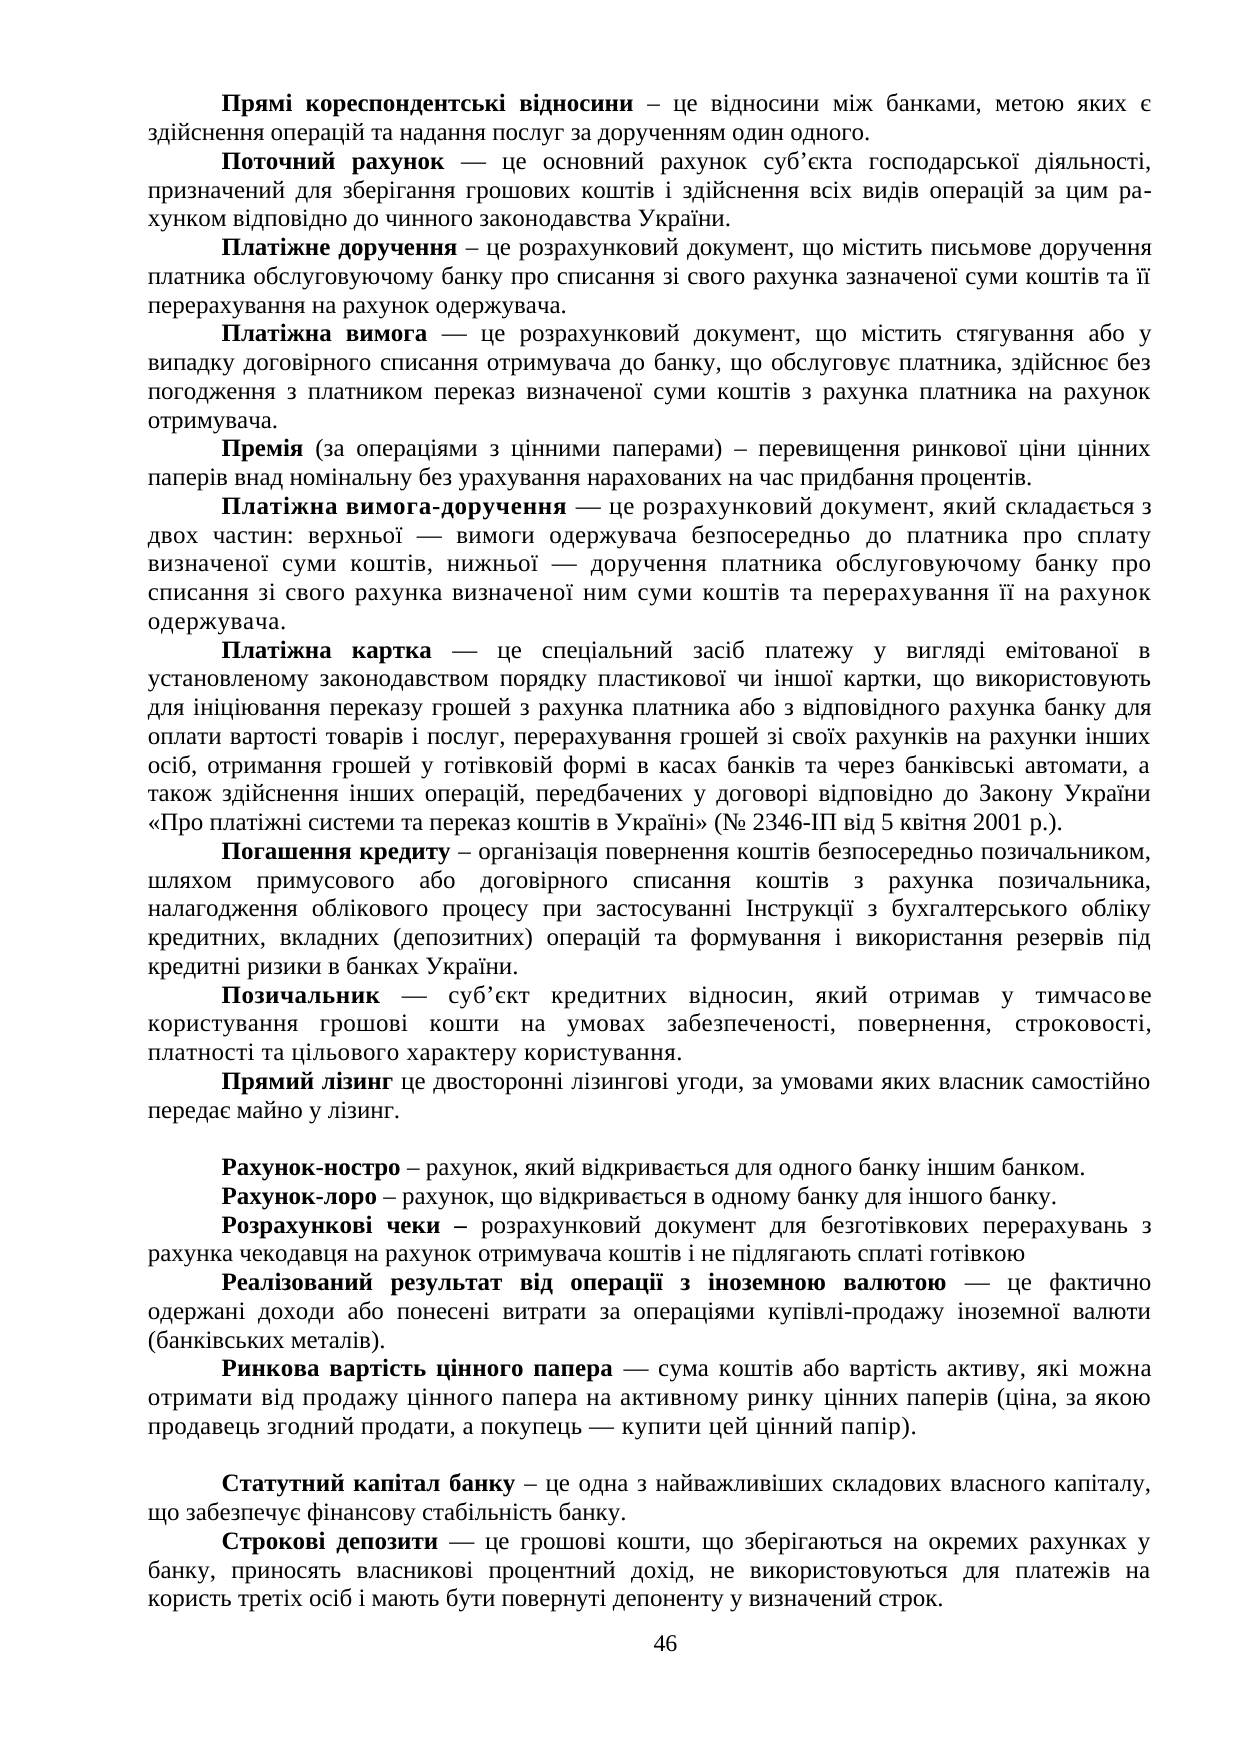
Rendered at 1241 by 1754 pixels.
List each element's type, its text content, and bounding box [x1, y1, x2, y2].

text Рахунок-лоро – рахунок, що відкривається в одному банку для іншого банку. [148, 1181, 1152, 1210]
text Ринкова вартість цінного папера — сума коштів або вартість активу, які можна отримати від продажу цінного папера на активному ринку цінних паперів (ціна, за якою продавець згодний продати, а покупець — купити цей цінний папір). [148, 1353, 1152, 1440]
text Рахунок-ностро – рахунок, який відкривається для одного банку іншим банком. [148, 1152, 1152, 1181]
text Платіжна вимога-доручення — це розрахунковий документ, який складається з двох частин: верхньої — вимоги одержувача безпосередньо до платника про сплату визначеної суми коштів, нижньої — доручення платника обслуговуючому банку про списання зі свого рахунка визначеної ним суми коштів та перерахування її на рахунок одержувача. [148, 491, 1152, 635]
text Поточний рахунок — це основний рахунок суб’єкта господарської діяльності, призначений для зберігання грошових коштів і здійснення всіх видів операцій за цим рахунком відповідно до чинного законодавства України. [148, 146, 1152, 232]
text Позичальник — суб’єкт кредитних відносин, який отримав у тимчасове користування грошові кошти на умовах забезпеченості, повернення, строковості, платності та цільового характеру користування. [148, 980, 1152, 1066]
text Строкові депозити — це грошові кошти, що зберігаються на окремих рахунках у банку, приносять власникові процентний дохід, не використовуються для платежів на користь третіх осіб і мають бути повернуті депоненту у визначений строк. [148, 1526, 1152, 1612]
text Прямі кореспондентські відносини – це відносини між банками, метою яких є здійснення операцій та надання послуг за дорученням один одного. [148, 88, 1152, 146]
text Статутний капітал банку – це одна з найважливіших складових власного капіталу, що забезпечує фінансову стабільність банку. [148, 1468, 1152, 1526]
text Погашення кредиту – організація повернення коштів безпосередньо позичальником, шляхом примусового або договірного списання коштів з рахунка позичальника, налагодження облікового процесу при застосуванні Інструкції з бухгалтерського обліку кредитних, вкладних (депозитних) операцій та формування і використання резервів під кредитні ризики в банках України. [148, 836, 1152, 980]
text Прямий лізинг це двосторонні лізингові угоди, за умовами яких власник самостійно передає майно у лізинг. [148, 1066, 1152, 1123]
text Премія (за операціями з цінними паперами) – перевищення ринкової ціни цінних паперів внад номінальну без урахування нарахованих на час придбання процентів. [148, 433, 1152, 491]
text Реалізований результат від операції з іноземною валютою — це фактично одержані доходи або понесені витрати за операціями купівлі-продажу іноземної валюти (банківських металів). [148, 1267, 1152, 1353]
text Платіжна вимога — це розрахунковий документ, що містить стягування або у випадку договірного списання отримувача до банку, що обслуговує платника, здійснює без погодження з платником переказ визначеної суми коштів з рахунка платника на рахунок отримувача. [148, 318, 1152, 433]
text Розрахункові чеки – розрахунковий документ для безготівкових перерахувань з рахунка чекодавця на рахунок отримувача коштів і не підлягають сплаті готівкою [148, 1210, 1152, 1267]
text Платіжна картка — це спеціальний засіб платежу у вигляді емітованої в установленому законодавством порядку пластикової чи іншої картки, що використовують для ініціювання переказу грошей з рахунка платника або з відповідного рахунка банку для оплати вартості товарів і послуг, перерахування грошей зі своїх рахунків на рахунки інших осіб, отримання грошей у готівковій формі в касах банків та через банківські автомати, а також здійснення інших операцій, передбачених у договорі відповідно до Закону України «Про платіжні системи та переказ коштів в Україні» (№ 2346-ІП від 5 квітня 2001 p.). [148, 635, 1152, 836]
text Платіжне доручення – це розрахунковий документ, що містить письмове доручення платника обслуговуючому банку про списання зі свого рахунка зазначеної суми коштів та її перерахування на рахунок одержувача. [148, 232, 1152, 318]
